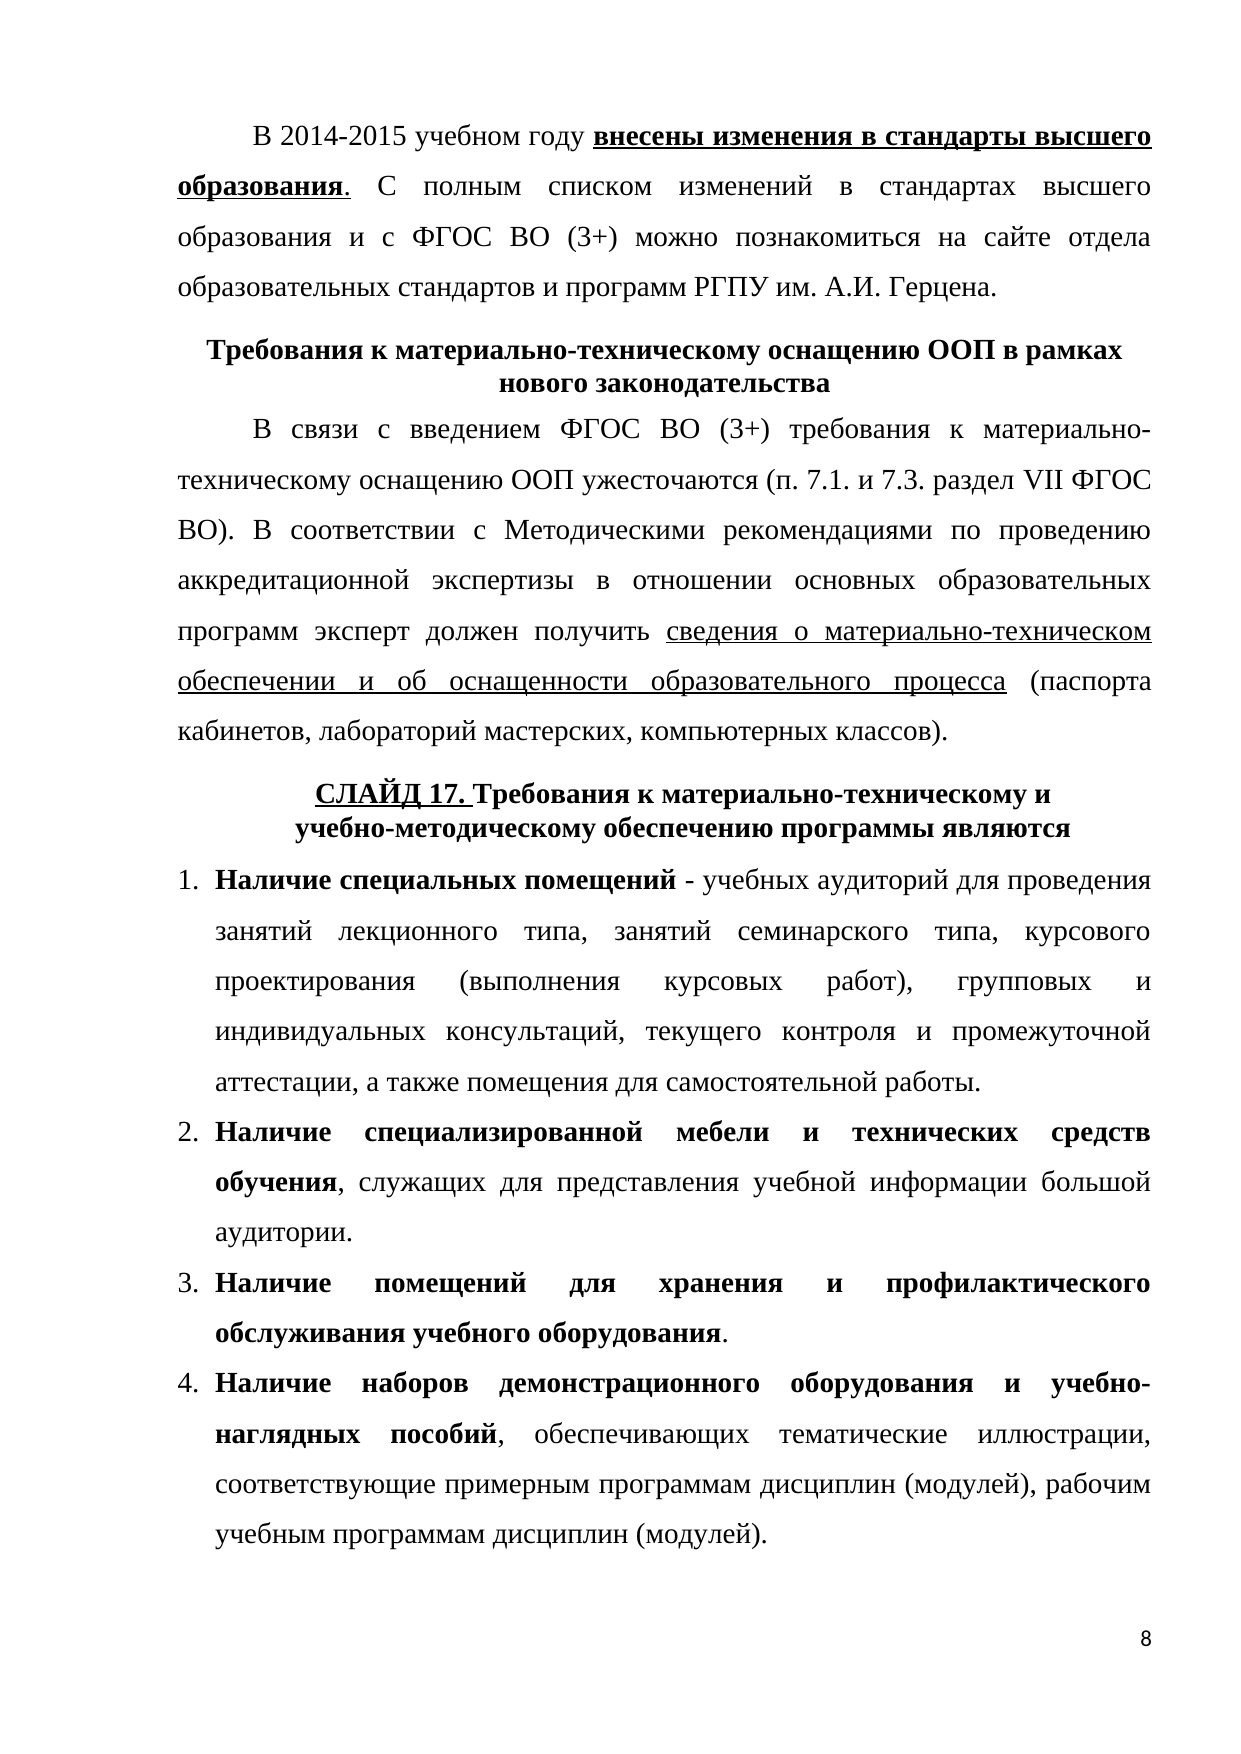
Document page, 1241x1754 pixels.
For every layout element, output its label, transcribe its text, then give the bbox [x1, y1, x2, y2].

text В 2014-2015 учебном году внесены изменения в стандарты высшего образования. С полным списком изменений в стандартах высшего образования и с ФГОС ВО (3+) можно познакомиться на сайте отдела образовательных стандартов и программ РГПУ им. А.И. Герцена. [177, 118, 1152, 303]
list Наличие наборов демонстрационного оборудования и учебно-наглядных пособий, обеспечивающих тематические иллюстрации, соответствующие примерным программам дисциплин (модулей), рабочим учебным программам дисциплин (модулей). [177, 1366, 1152, 1550]
list СЛАЙД 17. Требования к материально-техническому и учебно-методическому обеспечению программы являются [214, 776, 1152, 843]
text Требования к материально-техническому оснащению ООП в рамках нового законодательства [177, 332, 1152, 399]
list Наличие специальных помещений - учебных аудиторий для проведения занятий лекционного типа, занятий семинарского типа, курсового проектирования (выполнения курсовых работ), групповых и индивидуальных консультаций, текущего контроля и промежуточной аттестации, а также помещения для самостоятельной работы. [177, 862, 1152, 1097]
list Наличие специализированной мебели и технических средств обучения, служащих для представления учебной информации большой аудитории. [177, 1114, 1152, 1248]
text В связи с введением ФГОС ВО (3+) требования к материально-техническому оснащению ООП ужесточаются (п. 7.1. и 7.3. раздел VII ФГОС ВО). В соответствии с Методическими рекомендациями по проведению аккредитационной экспертизы в отношении основных образовательных программ эксперт должен получить сведения о материально-техническом обеспечении и об оснащенности образовательного процесса (паспорта кабинетов, лабораторий мастерских, компьютерных классов). [177, 411, 1152, 747]
list Наличие помещений для хранения и профилактического обслуживания учебного оборудования. [177, 1265, 1152, 1349]
